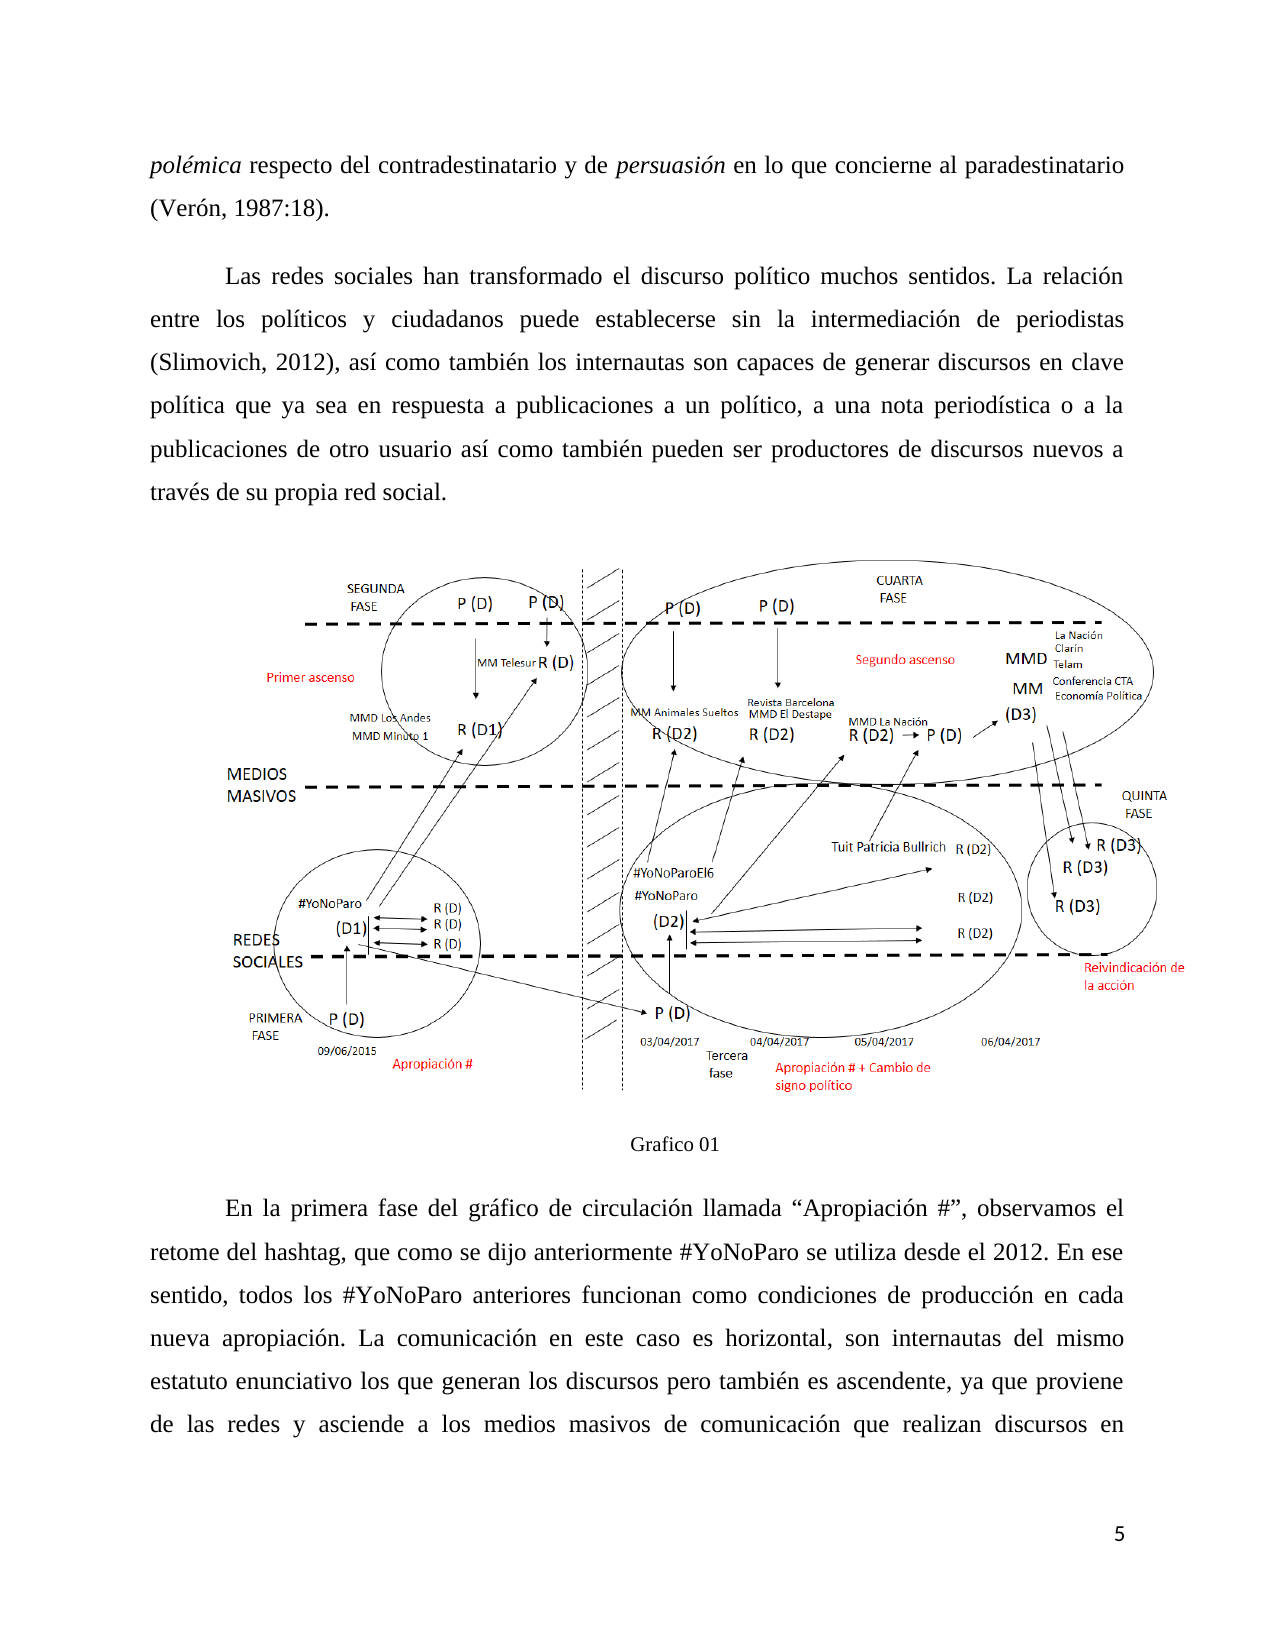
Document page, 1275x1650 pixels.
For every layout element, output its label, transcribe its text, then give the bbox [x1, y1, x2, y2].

text Las redes sociales han transformado el discurso político muchos sentidos. La relación entre los políticos y ciudadanos puede establecerse sin la intermediación de periodistas (Slimovich, 2012), así como también los internautas son capaces de generar discursos en clave política que ya sea en respuesta a publicaciones a un político, a una nota periodística o a la publicaciones de otro usuario así como también pueden ser productores de discursos nuevos a través de su propia red social. [150, 261, 1125, 506]
picture [225, 545, 1200, 1094]
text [150, 1193, 1125, 1438]
text Grafico 01 [150, 1132, 1125, 1156]
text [150, 150, 1125, 222]
